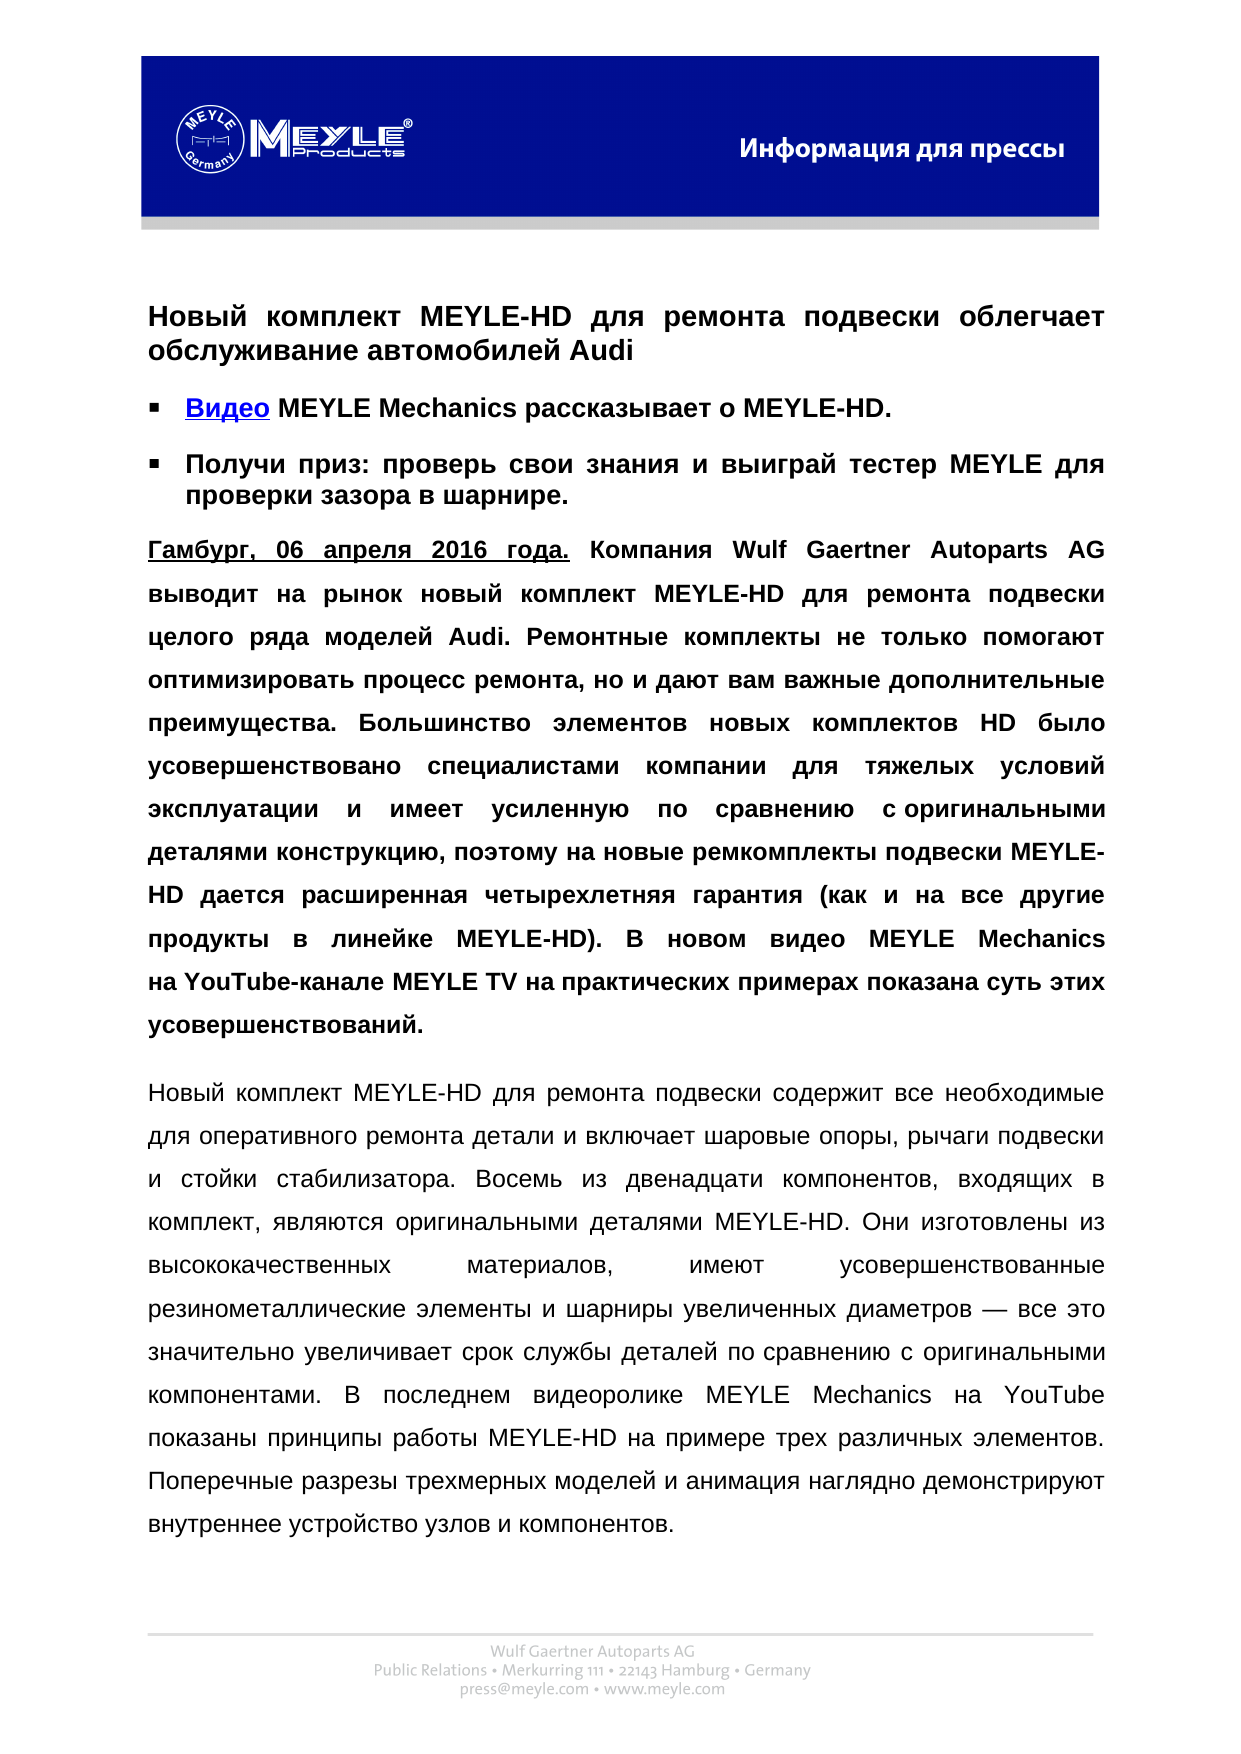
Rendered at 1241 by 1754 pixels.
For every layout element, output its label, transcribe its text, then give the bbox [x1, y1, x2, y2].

text Новый комплект MEYLE-HD для ремонта подвески содержит все необходимые для оперативного ремонта детали и включает шаровые опоры, рычаги подвески и стойки стабилизатора. Восемь из двенадцати компонентов, входящих в комплект, являются оригинальными деталями MEYLE-HD. Они изготовлены из высококачественных материалов, имеют усовершенствованные резинометаллические элементы и шарниры увеличенных диаметров — все это значительно увеличивает срок службы деталей по сравнению с оригинальными компонентами. В последнем видеоролике MEYLE Mechanics на YouTube показаны принципы работы MEYLE-HD на примере трех различных элементов. Поперечные разрезы трехмерных моделей и анимация наглядно демонстрируют внутреннее устройство узлов и компонентов. [148, 1078, 1106, 1538]
picture [147, 1633, 1094, 1721]
text Гамбург, 06 апреля 2016 года. Компания Wulf Gaertner Autoparts AG выводит на рынок новый комплект MEYLE-HD для ремонта подвески целого ряда моделей Audi. Ремонтные комплекты не только помогают оптимизировать процесс ремонта, но и дают вам важные дополнительные преимущества. Большинство элементов новых комплектов HD было усовершенствовано специалистами компании для тяжелых условий эксплуатации и имеет усиленную по сравнению с оригинальными деталями конструкцию, поэтому на новые ремкомплекты подвески MEYLE-HD дается расширенная четырехлетняя гарантия (как и на все другие продукты в линейке MEYLE-HD). В новом видео MEYLE Mechanics на YouTube-канале MEYLE TV на практических примерах показана суть этих усовершенствований. [148, 536, 1106, 1039]
list Получи приз: проверь свои знания и выиграй тестер MEYLE для проверки зазора в шарнире. [148, 448, 1106, 511]
text Новый комплект MEYLE-HD для ремонта подвески облегчает обслуживание автомобилей Audi [148, 299, 1106, 367]
list Видео MEYLE Mechanics рассказывает о MEYLE-HD. [148, 392, 1106, 423]
picture [141, 56, 1100, 230]
